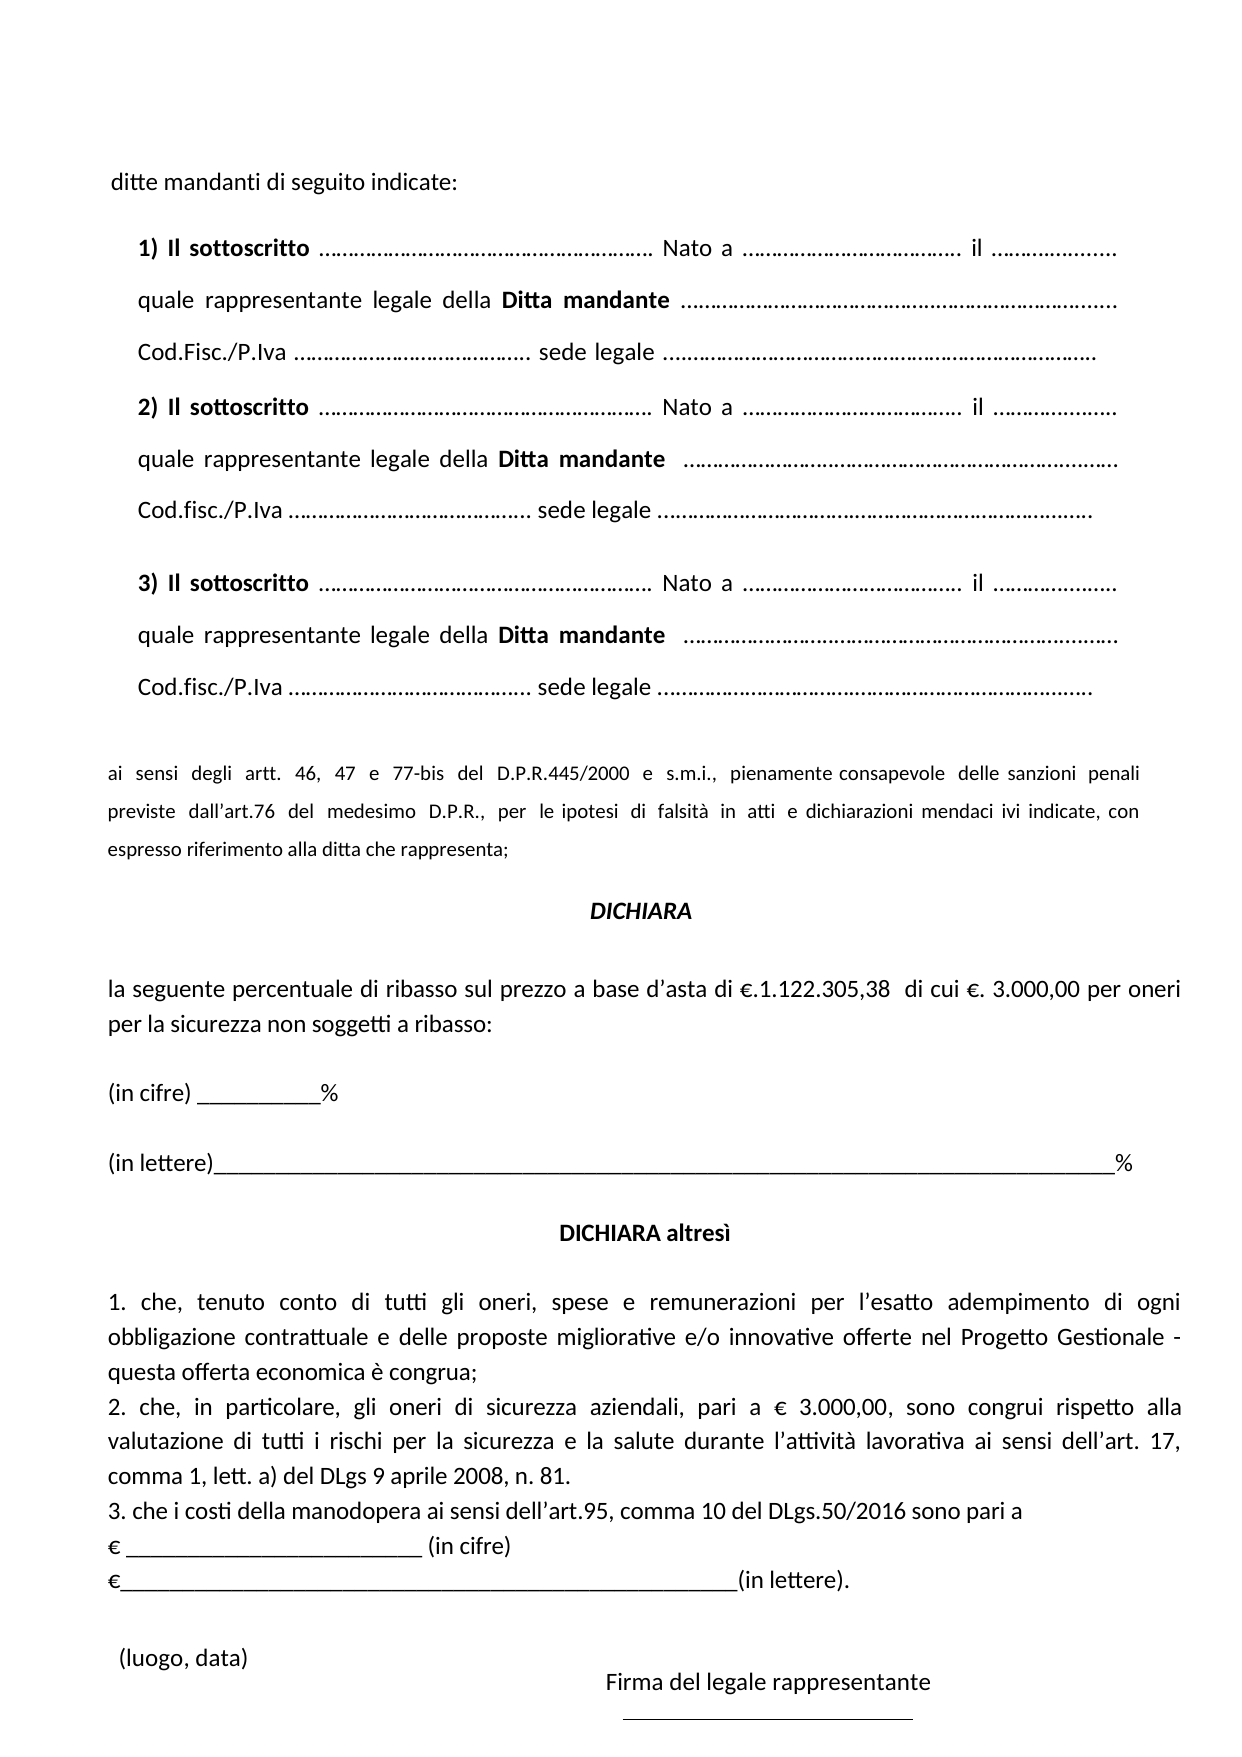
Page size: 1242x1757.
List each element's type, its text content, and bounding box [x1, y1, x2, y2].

text la seguente percentuale di ribasso sul prezzo a base d’asta di €.1.122.305,38 di cui €. 3.000,00 per oneri per la sicurezza non soggetti a ribasso: [108, 973, 1182, 1038]
text 1. che, tenuto conto di tutti gli oneri, spese e remunerazioni per l’esatto adempimento di ogni obbligazione contrattuale e delle proposte migliorative e/o innovative offerte nel Progetto Gestionale - questa offerta economica è congrua; [108, 1286, 1182, 1386]
text €__________________________________________________(in lettere). [108, 1565, 1182, 1595]
text DICHIARA [567, 895, 718, 926]
text Firma del legale rappresentante [606, 1666, 1187, 1696]
text 2. che, in particolare, gli oneri di sicurezza aziendali, pari a € 3.000,00, sono congrui rispetto alla valutazione di tutti i rischi per la sicurezza e la salute durante l’attività lavorativa ai sensi dell’art. 17, comma 1, lett. a) del DLgs 9 aprile 2008, n. 81. [108, 1391, 1182, 1491]
text DICHIARA altresì [108, 1217, 1182, 1247]
text 3) Il sottoscritto …………………………………………………. Nato a ……………………………….. il …………....….. quale rappresentante legale della Ditta mandante ……………………..…………………………………....…… Cod.fisc./P.Iva …………………………………... sede legale ...………………………….……………………………...….. [138, 568, 1118, 701]
text 3. che i costi della manodopera ai sensi dell’art.95, comma 10 del DLgs.50/2016 sono pari a [108, 1495, 1182, 1526]
text 1) Il sottoscritto …………………………………………………. Nato a ……………………………….. il ……….…........ quale rappresentante legale della Ditta mandante ...…………………………………..……………………....... Cod.Fisc./P.Iva ………………………………….. sede legale ....…………………………………………………………….. [138, 232, 1118, 366]
text (in lettere)_________________________________________________________________________% [108, 1147, 1182, 1178]
text € ________________________ (in cifre) [108, 1530, 1182, 1560]
text (in cifre) __________% [108, 1078, 1182, 1108]
text (luogo, data) [118, 1642, 254, 1672]
text ai sensi degli artt. 46, 47 e 77-bis del D.P.R.445/2000 e s.m.i., pienamente consapevole delle sanzioni penali previste dall’art.76 del medesimo D.P.R., per le ipotesi di falsità in atti e dichiarazioni mendaci ivi indicate, con espresso riferimento alla ditta che rappresenta; [107, 760, 1140, 862]
text ditte mandanti di seguito indicate: [111, 166, 540, 197]
text 2) Il sottoscritto …………………………………………………. Nato a ……………………………….. il …………....….. quale rappresentante legale della Ditta mandante ……………………..…………………………………....…… Cod.fisc./P.Iva …………………………………... sede legale ...………………………….……………………………...….. [138, 391, 1118, 525]
